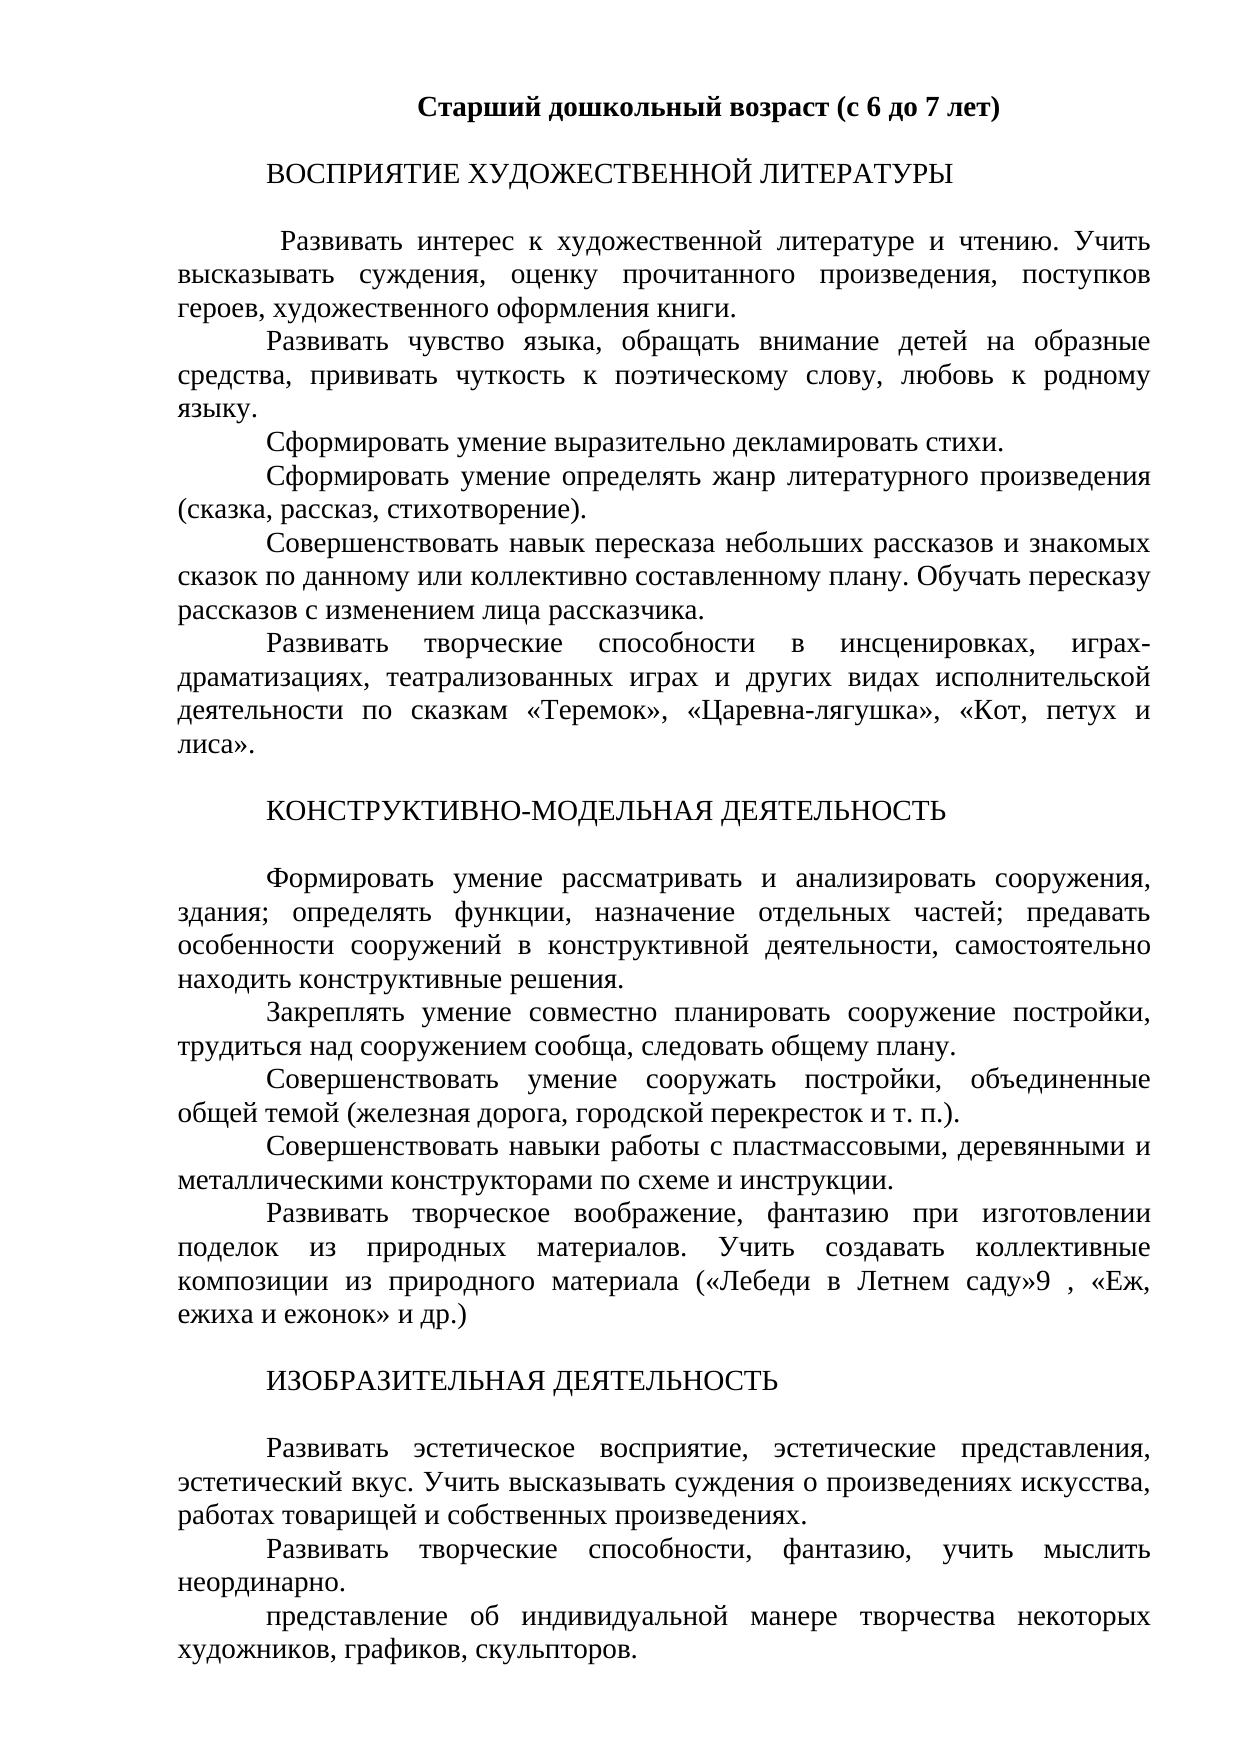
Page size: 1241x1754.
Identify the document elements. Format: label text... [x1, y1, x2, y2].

text Развивать творческие способности, фантазию, учить мыслить неординарно. [177, 1531, 1152, 1598]
text Совершенствовать навык пересказа небольших рассказов и знакомых сказок по данному или коллективно составленному плану. Обучать пересказу рассказов с изменением лица рассказчика. [177, 525, 1152, 625]
text Развивать творческое воображение, фантазию при изготовлении поделок из природных материалов. Учить создавать коллективные композиции из природного материала («Лебеди в Летнем саду»9 , «Еж, ежиха и ежонок» и др.) [177, 1196, 1152, 1330]
text Развивать творческие способности в инсценировках, играх-драматизациях, театрализованных играх и других видах исполнительской деятельности по сказкам «Теремок», «Царевна-лягушка», «Кот, петух и лиса». [177, 625, 1152, 759]
text представление об индивидуальной манере творчества некоторых художников, графиков, скульпторов. [177, 1598, 1152, 1665]
text Закреплять умение совместно планировать сооружение постройки, трудиться над сооружением сообща, следовать общему плану. [177, 994, 1152, 1061]
text Формировать умение рассматривать и анализировать сооружения, здания; определять функции, назначение отдельных частей; предавать особенности сооружений в конструктивной деятельности, самостоятельно находить конструктивные решения. [177, 860, 1152, 994]
text ВОСПРИЯТИЕ ХУДОЖЕСТВЕННОЙ ЛИТЕРАТУРЫ [177, 156, 1152, 189]
text КОНСТРУКТИВНО-МОДЕЛЬНАЯ ДЕЯТЕЛЬНОСТЬ [177, 793, 1152, 827]
text Сформировать умение определять жанр литературного произведения (сказка, рассказ, стихотворение). [177, 458, 1152, 525]
text ИЗОБРАЗИТЕЛЬНАЯ ДЕЯТЕЛЬНОСТЬ [177, 1363, 1152, 1397]
text Сформировать умение выразительно декламировать стихи. [177, 424, 1152, 458]
text Развивать чувство языка, обращать внимание детей на образные средства, прививать чуткость к поэтическому слову, любовь к родному языку. [177, 323, 1152, 424]
text Старший дошкольный возраст (с 6 до 7 лет) [177, 89, 1152, 122]
text Совершенствовать умение сооружать постройки, объединенные общей темой (железная дорога, городской перекресток и т. п.). [177, 1061, 1152, 1128]
text Развивать эстетическое восприятие, эстетические представления, эстетический вкус. Учить высказывать суждения о произведениях искусства, работах товарищей и собственных произведениях. [177, 1430, 1152, 1531]
text Развивать интерес к художественной литературе и чтению. Учить высказывать суждения, оценку прочитанного произведения, поступков героев, художественного оформления книги. [177, 223, 1152, 323]
text Совершенствовать навыки работы с пластмассовыми, деревянными и металлическими конструкторами по схеме и инструкции. [177, 1128, 1152, 1196]
